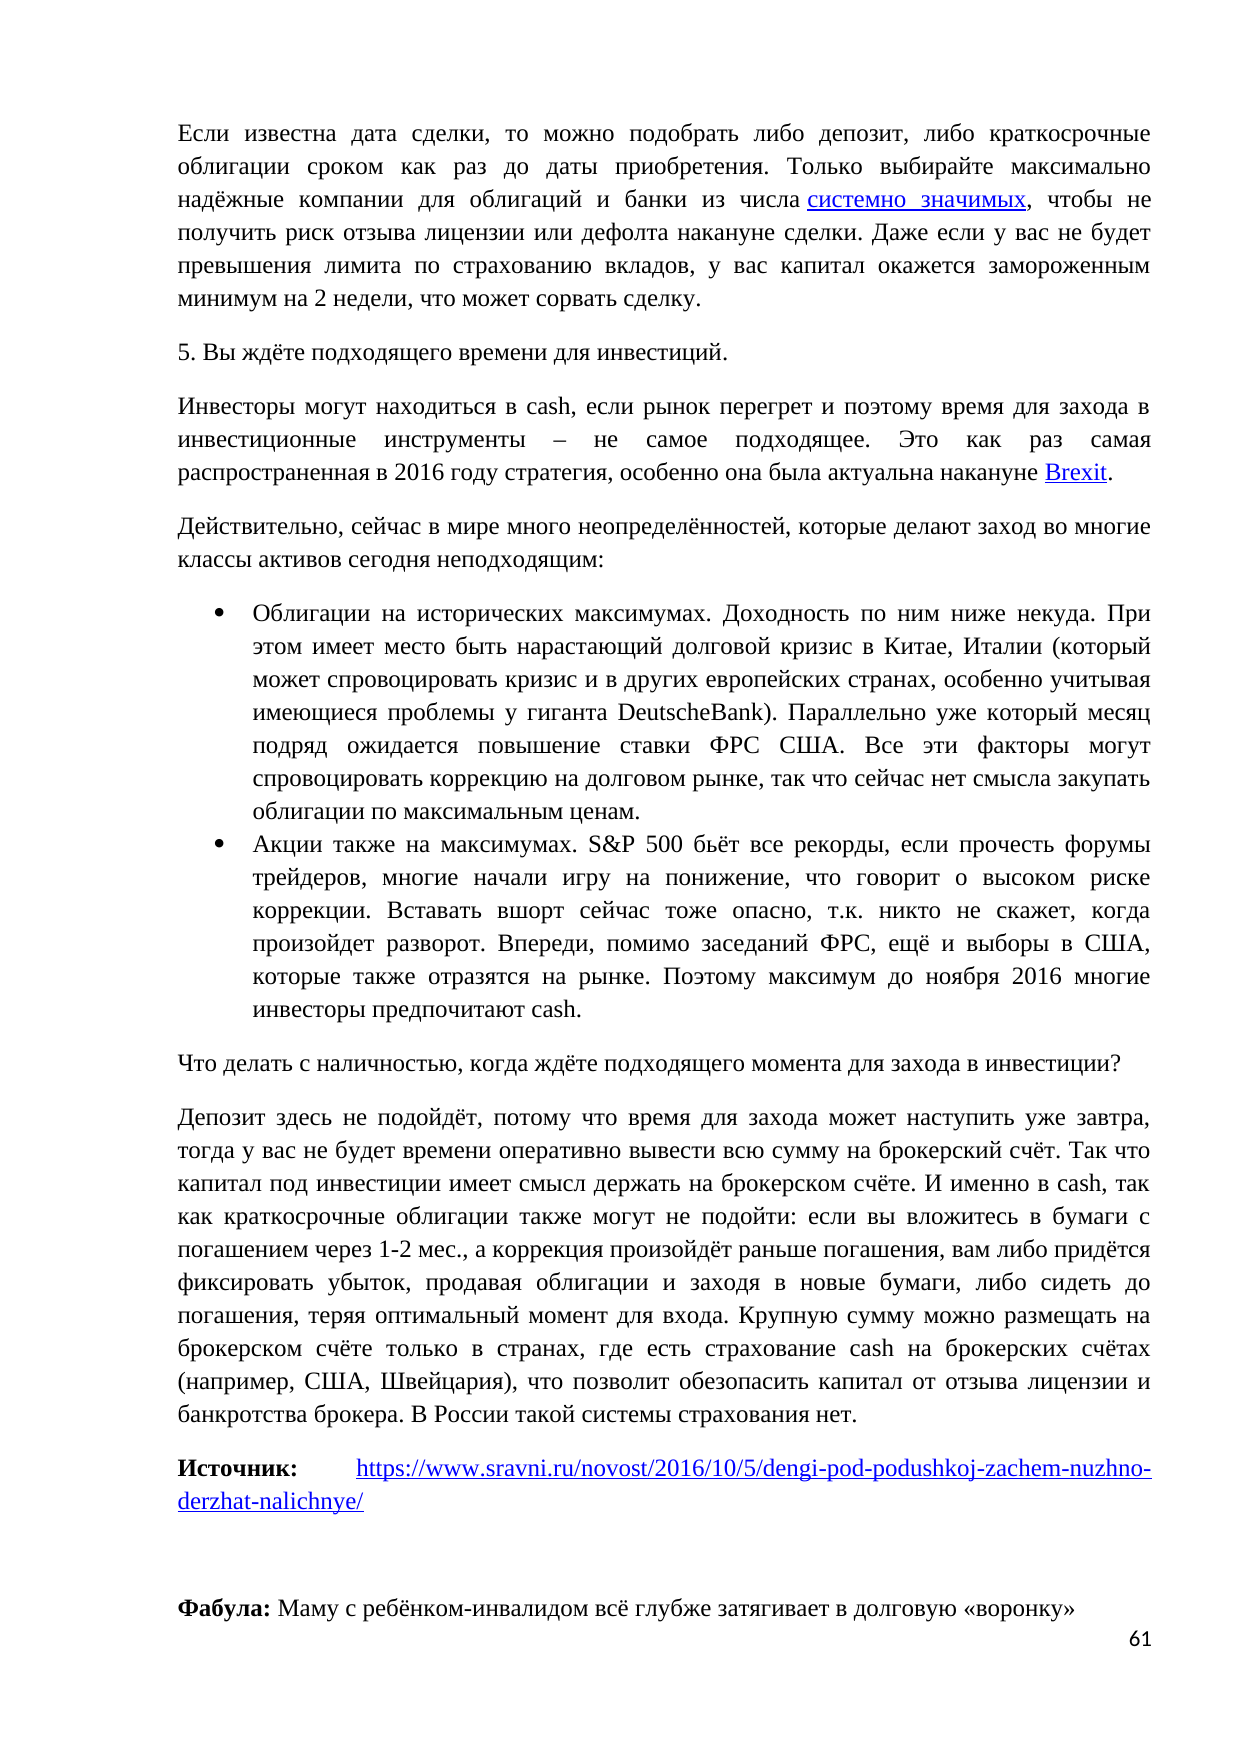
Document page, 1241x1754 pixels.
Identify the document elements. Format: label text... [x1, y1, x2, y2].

text Депозит здесь не подойдёт, потому что время для захода может наступить уже завтра, тогда у вас не будет времени оперативно вывести всю сумму на брокерский счёт. Так что капитал под инвестиции имеет смысл держать на брокерском счёте. И именно в cash, так как краткосрочные облигации также могут не подойти: если вы вложитесь в бумаги с погашением через 1-2 мес., а коррекция произойдёт раньше погашения, вам либо придётся фиксировать убыток, продавая облигации и заходя в новые бумаги, либо сидеть до погашения, теряя оптимальный момент для входа. Крупную сумму можно размещать на брокерском счёте только в странах, где есть страхование cash на брокерских счётах (например, США, Швейцария), что позволит обезопасить капитал от отзыва лицензии и банкротства брокера. В России такой системы страхования нет. [177, 1102, 1152, 1428]
text Что делать с наличностью, когда ждёте подходящего момента для захода в инвестиции? [177, 1048, 1152, 1077]
text Фабула: Маму с ребёнком-инвалидом всё глубже затягивает в долговую «воронку» [177, 1593, 1152, 1622]
text Инвесторы могут находиться в cash, если рынок перегрет и поэтому время для захода в инвестиционные инструменты – не самое подходящее. Это как раз самая распространенная в 2016 году стратегия, особенно она была актуальна накануне Brexit. [177, 391, 1152, 486]
text Если известна дата сделки, то можно подобрать либо депозит, либо краткосрочные облигации сроком как раз до даты приобретения. Только выбирайте максимально надёжные компании для облигаций и банки из числа системно значимых, чтобы не получить риск отзыва лицензии или дефолта накануне сделки. Даже если у вас не будет превышения лимита по страхованию вкладов, у вас капитал окажется замороженным минимум на 2 недели, что может сорвать сделку. [177, 118, 1152, 312]
text 5. Вы ждёте подходящего времени для инвестиций. [177, 337, 1152, 366]
list Акции также на максимумах. S&P 500 бьёт все рекорды, если прочесть форумы трейдеров, многие начали игру на понижение, что говорит о высоком риске коррекции. Вставать вшорт сейчас тоже опасно, т.к. никто не скажет, когда произойдет разворот. Впереди, помимо заседаний ФРС, ещё и выборы в США, которые также отразятся на рынке. Поэтому максимум до ноября 2016 многие инвесторы предпочитают cash. [215, 829, 1152, 1023]
list Облигации на исторических максимумах. Доходность по ним ниже некуда. При этом имеет место быть нарастающий долговой кризис в Китае, Италии (который может спровоцировать кризис и в других европейских странах, особенно учитывая имеющиеся проблемы у гиганта DeutscheBank). Параллельно уже который месяц подряд ожидается повышение ставки ФРС США. Все эти факторы могут спровоцировать коррекцию на долговом рынке, так что сейчас нет смысла закупать облигации по максимальным ценам. [215, 598, 1152, 824]
text Источник: https://www.sravni.ru/novost/2016/10/5/dengi-pod-podushkoj-zachem-nuzhno-derzhat-nalichnye/ [177, 1453, 1152, 1514]
text Действительно, сейчас в мире много неопределённостей, которые делают заход во многие классы активов сегодня неподходящим: [177, 511, 1152, 573]
